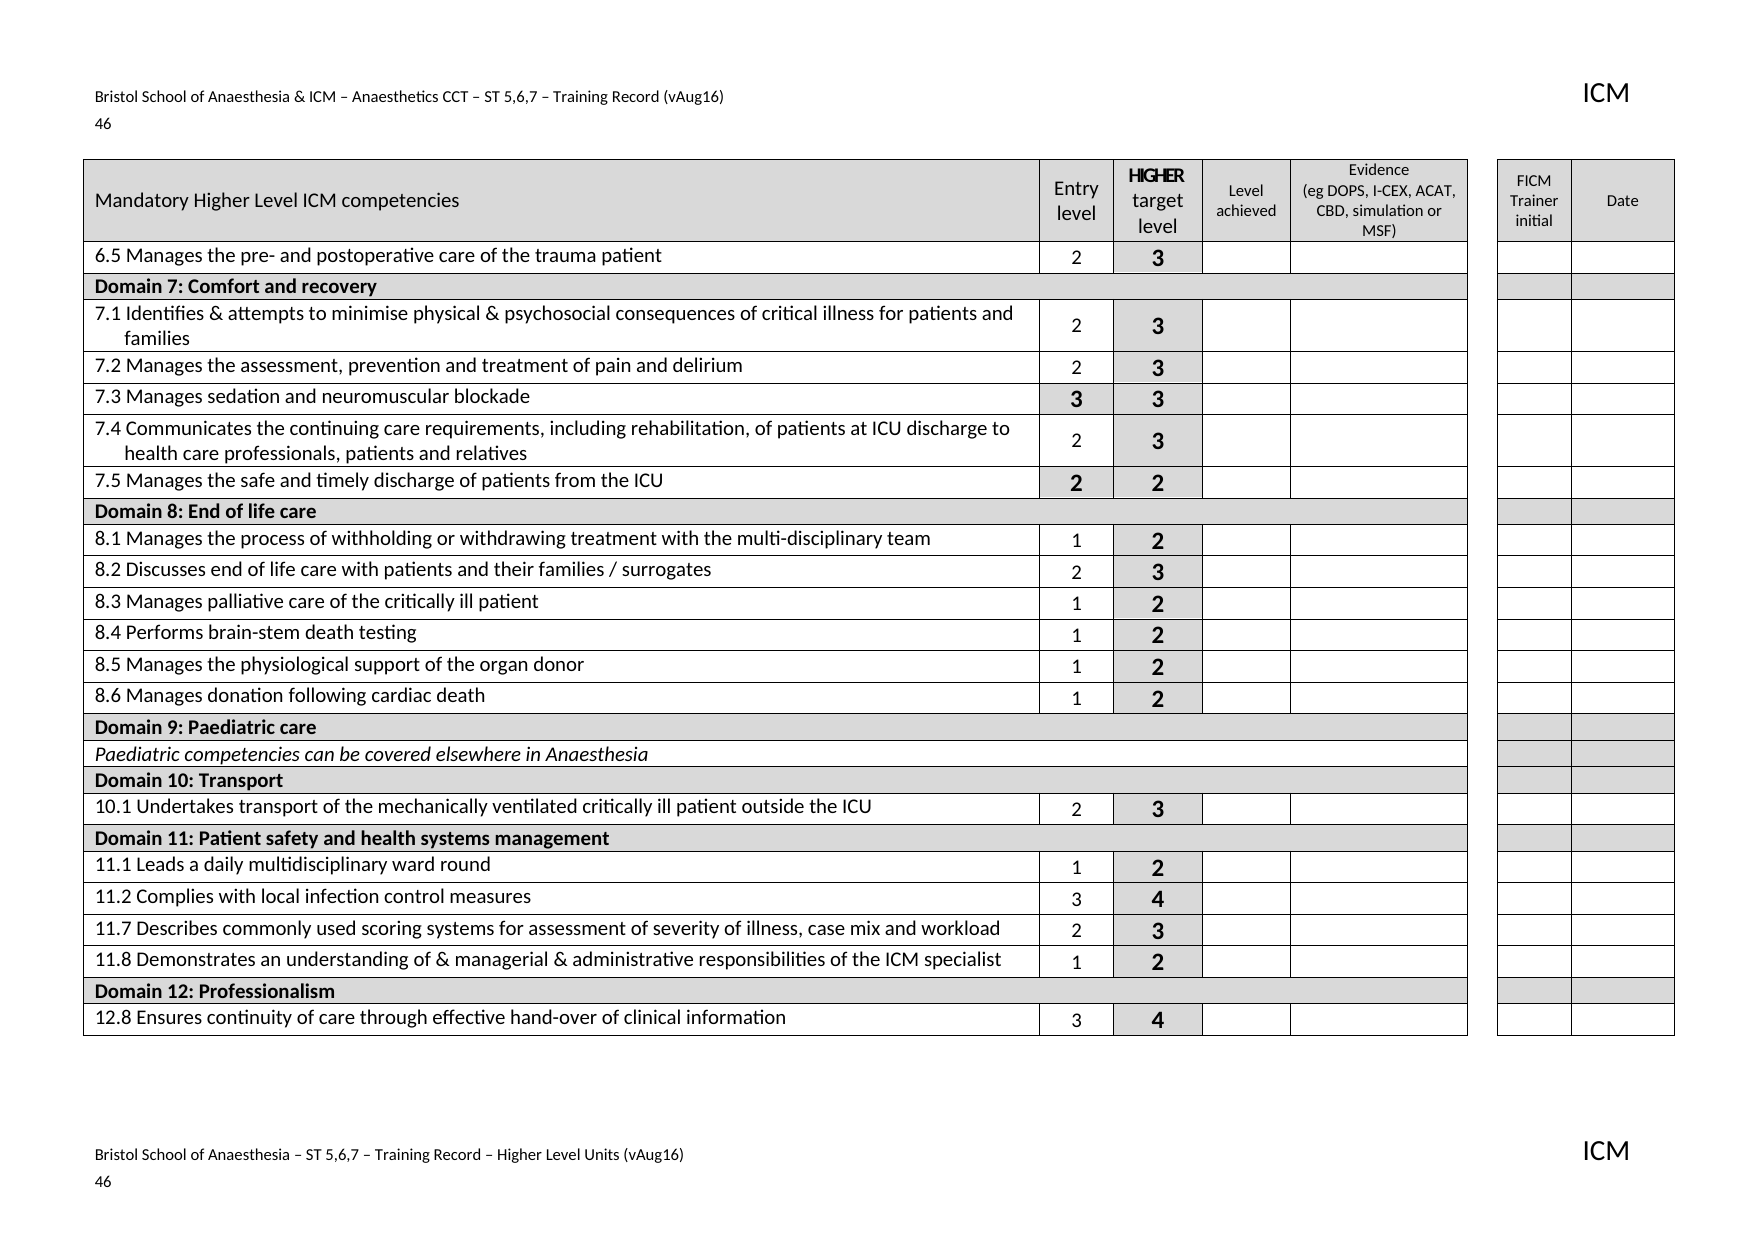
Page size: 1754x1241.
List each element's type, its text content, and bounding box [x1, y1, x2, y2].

table_cell 2 [1040, 300, 1113, 351]
table_cell [1203, 794, 1290, 824]
table_cell 3 [1040, 883, 1113, 914]
table_header Mandatory Higher Level ICM competencies [84, 160, 1039, 241]
table_cell 3 [1114, 384, 1202, 414]
table_cell [1498, 588, 1571, 618]
table_cell [1498, 467, 1571, 497]
table_cell 2 [1040, 915, 1113, 945]
table_cell [1572, 525, 1674, 555]
table_cell [1468, 273, 1497, 299]
table_cell [1498, 242, 1571, 272]
table_cell 1 [1040, 683, 1113, 713]
table_cell 11.1 Leads a daily multidisciplinary ward round [84, 852, 1039, 882]
table_cell 1 [1040, 946, 1113, 977]
table_cell [1498, 352, 1571, 382]
table_cell [1291, 915, 1467, 945]
table_cell [1468, 682, 1497, 713]
table_cell Domain 11: Patient safety and health systems management [84, 825, 1467, 851]
table_cell [1203, 525, 1290, 555]
table_cell 8.5 Manages the physiological support of the organ donor [84, 651, 1039, 682]
table_cell [1498, 1004, 1571, 1035]
table_cell [1572, 825, 1674, 851]
table_cell [1291, 242, 1467, 272]
table_cell 7.3 Manages sedation and neuromuscular blockade [84, 384, 1039, 414]
table_cell [1291, 300, 1467, 351]
table_cell 11.2 Complies with local infection control measures [84, 883, 1039, 914]
table_cell [1572, 852, 1674, 882]
table_cell 4 [1114, 883, 1202, 914]
table_cell Domain 8: End of life care [84, 499, 1467, 524]
table_cell [1291, 883, 1467, 914]
table_cell [1203, 1004, 1290, 1035]
table_cell 3 [1040, 384, 1113, 414]
table_cell 8.1 Manages the process of withholding or withdrawing treatment with the multi-disciplinary team [84, 525, 1039, 555]
table_cell [1572, 915, 1674, 945]
table_cell 2 [1114, 620, 1202, 650]
table_cell [1468, 713, 1497, 740]
table_cell [1498, 794, 1571, 824]
table_cell 11.7 Describes commonly used scoring systems for assessment of severity of illness, case mix and workload [84, 915, 1039, 945]
table_cell 8.3 Manages palliative care of the critically ill patient [84, 588, 1039, 618]
table_header Evidence (eg DOPS, I-CEX, ACAT, CBD, simulation or MSF) [1291, 160, 1467, 241]
table_cell 3 [1114, 915, 1202, 945]
table_cell 2 [1114, 525, 1202, 555]
table_cell 3 [1114, 556, 1202, 587]
table_cell [1468, 383, 1497, 414]
table_cell 12.8 Ensures continuity of care through effective hand-over of clinical information [84, 1004, 1039, 1035]
table_cell Domain 10: Transport [84, 767, 1467, 793]
table_cell [1572, 499, 1674, 524]
table_cell [1498, 883, 1571, 914]
table_cell 2 [1114, 946, 1202, 977]
table_cell [1203, 415, 1290, 466]
table_cell [1498, 384, 1571, 414]
table_cell [1468, 766, 1497, 793]
table_cell [1572, 274, 1674, 299]
table_header [1468, 159, 1497, 241]
table_cell [1468, 650, 1497, 682]
table_cell [1291, 525, 1467, 555]
table_cell [1468, 851, 1497, 882]
table_cell [1498, 556, 1571, 587]
table_cell 2 [1114, 588, 1202, 618]
table_cell [1203, 946, 1290, 977]
table_cell 2 [1114, 852, 1202, 882]
table_cell 7.2 Manages the assessment, prevention and treatment of pain and delirium [84, 352, 1039, 382]
table_cell [1498, 415, 1571, 466]
table_cell [1498, 714, 1571, 740]
table_cell 2 [1040, 556, 1113, 587]
table_cell 2 [1114, 683, 1202, 713]
table_cell [1498, 767, 1571, 793]
table_cell Domain 12: Professionalism [84, 978, 1467, 1003]
table_header Level achieved [1203, 160, 1290, 241]
table_cell [1468, 555, 1497, 587]
table_cell 3 [1114, 794, 1202, 824]
table_header Date [1572, 160, 1674, 241]
table_cell [1468, 466, 1497, 497]
table_cell [1468, 945, 1497, 977]
table_cell [1468, 619, 1497, 650]
table_cell [1572, 384, 1674, 414]
table_cell [1572, 946, 1674, 977]
table_cell [1203, 852, 1290, 882]
table_cell 3 [1040, 1004, 1113, 1035]
table_cell [1498, 825, 1571, 851]
table_cell 8.2 Discusses end of life care with patients and their families / surrogates [84, 556, 1039, 587]
table_cell 6.5 Manages the pre- and postoperative care of the trauma patient [84, 242, 1039, 272]
table_cell [1498, 852, 1571, 882]
table_cell [1572, 651, 1674, 682]
table_cell [1498, 651, 1571, 682]
table_cell 7.4 Communicates the continuing care requirements, including rehabilitation, of patients at ICU discharge to health care professionals, patients and relatives [84, 415, 1039, 466]
table_cell [1572, 242, 1674, 272]
table_cell [1572, 588, 1674, 618]
table_cell 4 [1114, 1004, 1202, 1035]
table_cell [1572, 352, 1674, 382]
table_cell [1291, 651, 1467, 682]
table_cell [1468, 299, 1497, 351]
table_cell 1 [1040, 620, 1113, 650]
table_cell [1203, 300, 1290, 351]
table_cell 2 [1040, 415, 1113, 466]
table_cell [1498, 915, 1571, 945]
table_cell [1291, 683, 1467, 713]
table_cell [1572, 714, 1674, 740]
table_cell 3 [1114, 352, 1202, 382]
table_cell [1203, 588, 1290, 618]
table_cell [1468, 793, 1497, 824]
table_cell [1468, 882, 1497, 914]
table_header Entry level [1040, 160, 1113, 241]
table_cell 1 [1040, 588, 1113, 618]
table_cell 2 [1040, 352, 1113, 382]
table_cell 8.4 Performs brain-stem death testing [84, 620, 1039, 650]
table_cell 11.8 Demonstrates an understanding of & managerial & administrative responsibilities of the ICM specialist [84, 946, 1039, 977]
table_header HIGHER target level [1114, 160, 1202, 241]
table_cell [1291, 556, 1467, 587]
table_cell [1572, 978, 1674, 1003]
table_cell [1203, 683, 1290, 713]
table_cell [1203, 883, 1290, 914]
table_cell [1203, 556, 1290, 587]
table_cell [1291, 415, 1467, 466]
table_cell [1468, 824, 1497, 851]
table_cell [1291, 384, 1467, 414]
table_cell [1291, 852, 1467, 882]
table_cell [1291, 794, 1467, 824]
table_cell [1572, 741, 1674, 766]
table_cell 8.6 Manages donation following cardiac death [84, 683, 1039, 713]
table_cell [1498, 683, 1571, 713]
table_cell [1468, 498, 1497, 524]
table_cell [1498, 946, 1571, 977]
table_cell 3 [1114, 415, 1202, 466]
table_cell 2 [1040, 794, 1113, 824]
table_cell [1498, 274, 1571, 299]
table_cell [1572, 683, 1674, 713]
table_cell [1291, 620, 1467, 650]
table_cell [1203, 384, 1290, 414]
table_cell [1291, 1004, 1467, 1035]
table_cell [1291, 588, 1467, 618]
table_cell Domain 9: Paediatric care [84, 714, 1467, 740]
table_cell [1572, 883, 1674, 914]
table_cell 2 [1114, 651, 1202, 682]
table_cell [1203, 915, 1290, 945]
table_cell [1572, 767, 1674, 793]
table_cell [1498, 741, 1571, 766]
table_header FICM Trainer initial [1498, 160, 1571, 241]
table_cell [1468, 351, 1497, 382]
table_cell [1498, 499, 1571, 524]
table_cell [1291, 946, 1467, 977]
table_cell [1203, 620, 1290, 650]
table_cell [1572, 300, 1674, 351]
table_cell [1468, 587, 1497, 618]
table_cell 2 [1040, 242, 1113, 272]
table_cell 3 [1114, 242, 1202, 272]
table_cell 2 [1040, 467, 1113, 497]
table_cell [1291, 467, 1467, 497]
table_cell 1 [1040, 852, 1113, 882]
table_cell 1 [1040, 525, 1113, 555]
table_cell Domain 7: Comfort and recovery [84, 274, 1467, 299]
table_cell [1468, 524, 1497, 555]
table_cell [1203, 242, 1290, 272]
table_cell Paediatric competencies can be covered elsewhere in Anaesthesia [84, 741, 1467, 766]
table_cell 3 [1114, 300, 1202, 351]
table_cell [1468, 740, 1497, 766]
table_cell [1572, 620, 1674, 650]
table_cell [1572, 467, 1674, 497]
table_cell 2 [1114, 467, 1202, 497]
table_cell [1468, 241, 1497, 272]
table_cell [1468, 414, 1497, 466]
table_cell [1498, 978, 1571, 1003]
table_cell [1498, 620, 1571, 650]
table_cell 7.5 Manages the safe and timely discharge of patients from the ICU [84, 467, 1039, 497]
table_cell [1572, 556, 1674, 587]
table_cell [1572, 1004, 1674, 1035]
table_cell [1203, 467, 1290, 497]
table_cell [1468, 1003, 1497, 1035]
table_cell [1572, 415, 1674, 466]
table_cell [1291, 352, 1467, 382]
table_cell [1498, 300, 1571, 351]
table_cell 10.1 Undertakes transport of the mechanically ventilated critically ill patient outside the ICU [84, 794, 1039, 824]
table_cell 7.1 Identifies & attempts to minimise physical & psychosocial consequences of critical illness for patients and families [84, 300, 1039, 351]
table_cell [1468, 914, 1497, 945]
table_cell [1498, 525, 1571, 555]
table_cell [1468, 977, 1497, 1003]
table_cell [1203, 651, 1290, 682]
table_cell [1203, 352, 1290, 382]
table_cell 1 [1040, 651, 1113, 682]
table_cell [1572, 794, 1674, 824]
